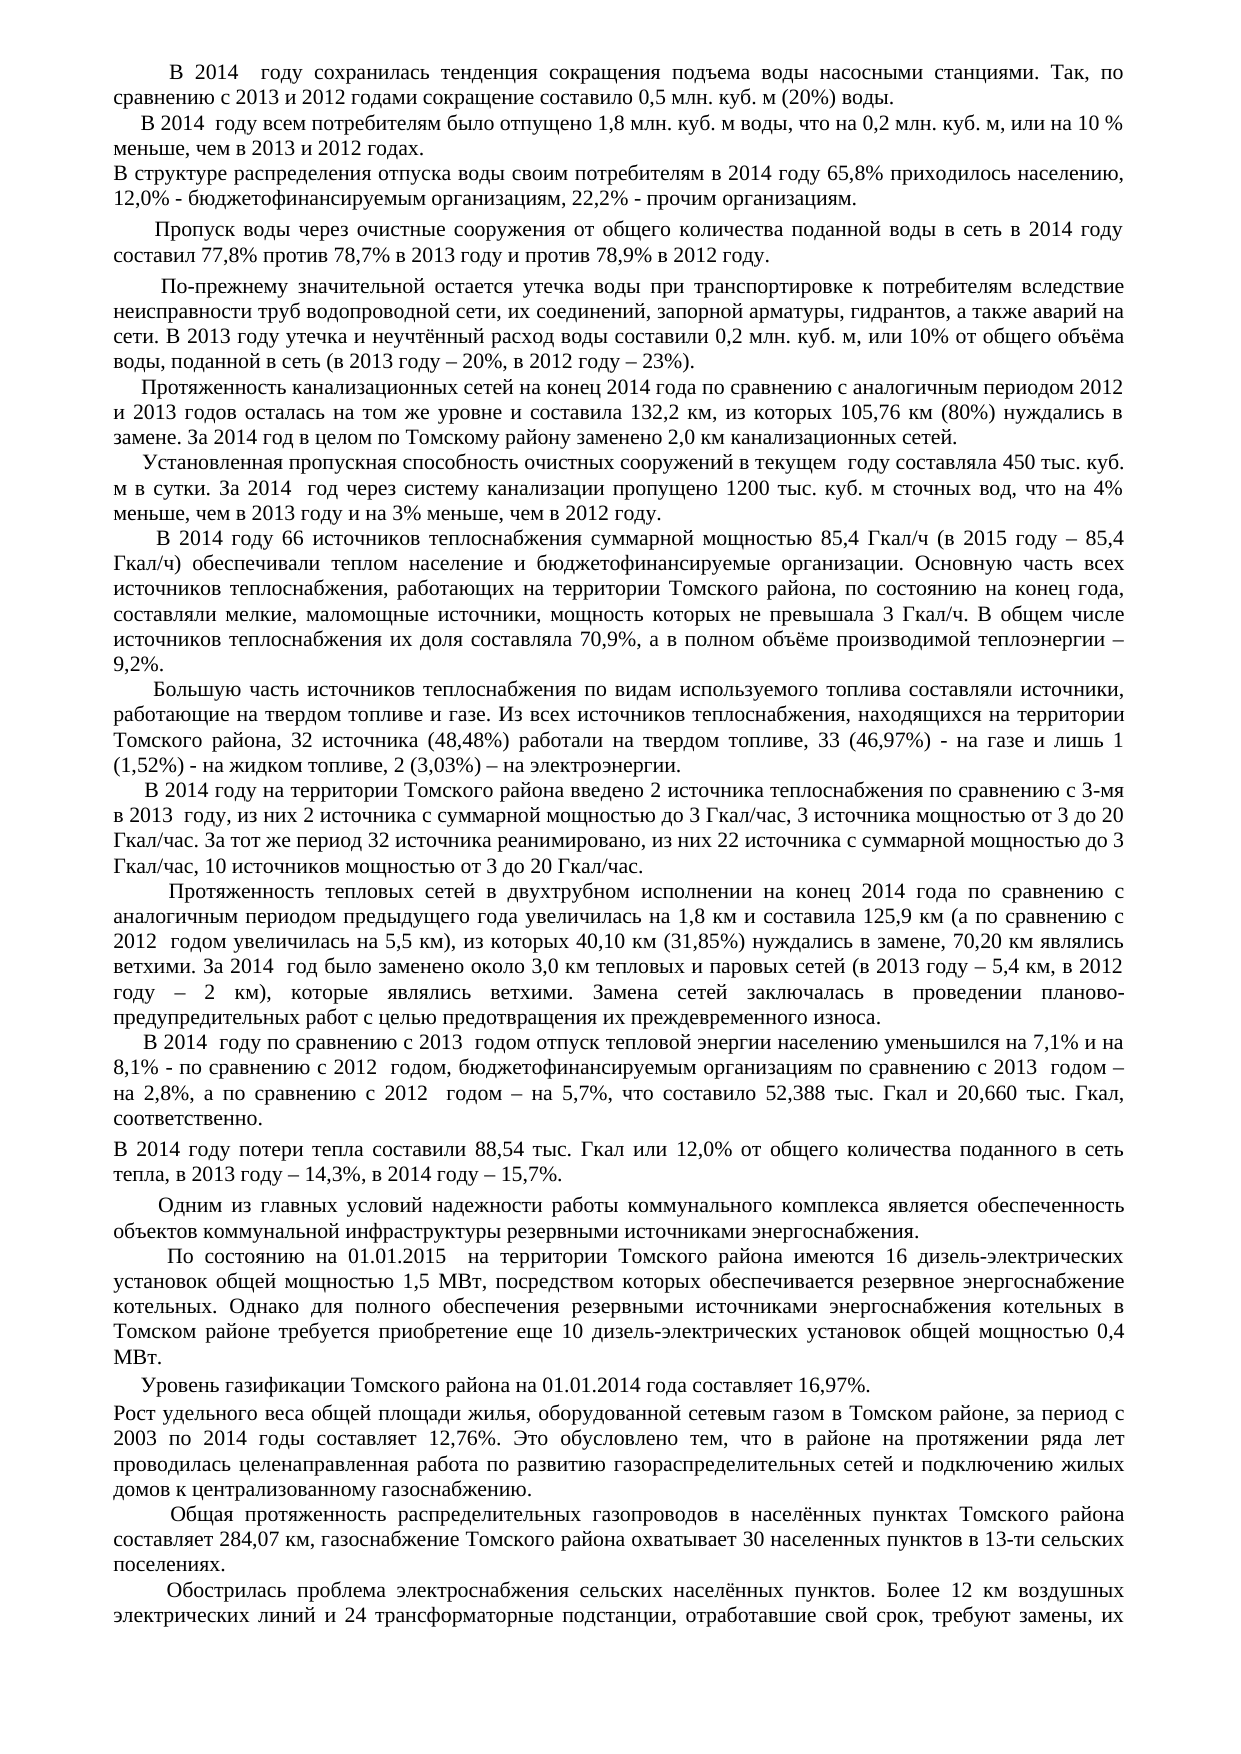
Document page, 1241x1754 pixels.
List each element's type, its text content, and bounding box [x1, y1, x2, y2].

table_cell В 2014 году сохранилась тенденция сокращения подъема воды насосными станциями. Так, по сравнению с 2013 и 2012 годами сокращение составило 0,5 млн. куб. м (20%) воды. [102, 59, 1137, 109]
table_cell В 2014 году 66 источников теплоснабжения суммарной мощностью 85,4 Гкал/ч (в 2015 году – 85,4 Гкал/ч) обеспечивали теплом население и бюджетофинансируемые организации. Основную часть всех источников теплоснабжения, работающих на территории Томского района, по состоянию на конец года, составляли мелкие, маломощные источники, мощность которых не превышала 3 Гкал/ч. В общем числе источников теплоснабжения их доля составляла 70,9%, а в полном объёме производимой теплоэнергии – 9,2%. [102, 525, 1137, 676]
table_cell В 2014 году по сравнению с 2013 годом отпуск тепловой энергии населению уменьшился на 7,1% и на 8,1% - по сравнению с 2012 годом, бюджетофинансируемым организациям по сравнению с 2013 годом – на 2,8%, а по сравнению с 2012 годом – на 5,7%, что составило 52,388 тыс. Гкал и 20,660 тыс. Гкал, соответственно. [102, 1029, 1137, 1130]
table_cell Протяженность тепловых сетей в двухтрубном исполнении на конец 2014 года по сравнению с аналогичным периодом предыдущего года увеличилась на 1,8 км и составила 125,9 км (а по сравнению с 2012 годом увеличилась на 5,5 км), из которых 40,10 км (31,85%) нуждались в замене, 70,20 км являлись ветхими. За 2014 год было заменено около 3,0 км тепловых и паровых сетей (в 2013 году – 5,4 км, в 2012 году – 2 км), которые являлись ветхими. Замена сетей заключалась в проведении планово-предупредительных работ с целью предотвращения их преждевременного износа. [102, 878, 1137, 1029]
table_cell Рост удельного веса общей площади жилья, оборудованной сетевым газом в Томском районе, за период с 2003 по 2014 годы составляет 12,76%. Это обусловлено тем, что в районе на протяжении ряда лет проводилась целенаправленная работа по развитию газораспределительных сетей и подключению жилых домов к централизованному газоснабжению. [102, 1400, 1137, 1501]
table_cell Уровень газификации Томского района на 01.01.2014 года составляет 16,97%. [102, 1369, 1137, 1400]
table_cell В 2014 году всем потребителям было отпущено 1,8 млн. куб. м воды, что на 0,2 млн. куб. м, или на 10 % меньше, чем в 2013 и 2012 годах. [102, 110, 1137, 160]
table_cell Протяженность канализационных сетей на конец 2014 года по сравнению с аналогичным периодом 2012 и 2013 годов осталась на том же уровне и составила 132,2 км, из которых 105,76 км (80%) нуждались в замене. За 2014 год в целом по Томскому району заменено 2,0 км канализационных сетей. [102, 374, 1137, 449]
table_cell Большую часть источников теплоснабжения по видам используемого топлива составляли источники, работающие на твердом топливе и газе. Из всех источников теплоснабжения, находящихся на территории Томского района, 32 источника (48,48%) работали на твердом топливе, 33 (46,97%) - на газе и лишь 1 (1,52%) - на жидком топливе, 2 (3,03%) – на электроэнергии. [102, 676, 1137, 777]
table_cell В 2014 году потери тепла составили 88,54 тыс. Гкал или 12,0% от общего количества поданного в сеть тепла, в 2013 году – 14,3%, в 2014 году – 15,7%. [102, 1130, 1137, 1192]
table_cell В структуре распределения отпуска воды своим потребителям в 2014 году 65,8% приходилось населению, 12,0% - бюджетофинансируемым организациям, 22,2% - прочим организациям. [102, 160, 1137, 210]
table_cell По-прежнему значительной остается утечка воды при транспортировке к потребителям вследствие неисправности труб водопроводной сети, их соединений, запорной арматуры, гидрантов, а также аварий на сети. В 2013 году утечка и неучтённый расход воды составили 0,2 млн. куб. м, или 10% от общего объёма воды, поданной в сеть (в 2013 году – 20%, в 2012 году – 23%). [102, 273, 1137, 374]
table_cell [102, 1577, 1137, 1627]
table_cell В 2014 году на территории Томского района введено 2 источника теплоснабжения по сравнению с 3-мя в 2013 году, из них 2 источника с суммарной мощностью до 3 Гкал/час, 3 источника мощностью от 3 до 20 Гкал/час. За тот же период 32 источника реанимировано, из них 22 источника с суммарной мощностью до 3 Гкал/час, 10 источников мощностью от 3 до 20 Гкал/час. [102, 777, 1137, 878]
table_cell По состоянию на 01.01.2015 на территории Томского района имеются 16 дизель-электрических установок общей мощностью 1,5 МВт, посредством которых обеспечивается резервное энергоснабжение котельных. Однако для полного обеспечения резервными источниками энергоснабжения котельных в Томском районе требуется приобретение еще 10 дизель-электрических установок общей мощностью 0,4 МВт. [102, 1243, 1137, 1369]
table_cell Одним из главных условий надежности работы коммунального комплекса является обеспеченность объектов коммунальной инфраструктуры резервными источниками энергоснабжения. [102, 1193, 1137, 1243]
table_cell Пропуск воды через очистные сооружения от общего количества поданной воды в сеть в 2014 году составил 77,8% против 78,7% в 2013 году и против 78,9% в 2012 году. [102, 210, 1137, 273]
table_cell Установленная пропускная способность очистных сооружений в текущем году составляла 450 тыс. куб. м в сутки. За 2014 год через систему канализации пропущено 1200 тыс. куб. м сточных вод, что на 4% меньше, чем в 2013 году и на 3% меньше, чем в 2012 году. [102, 449, 1137, 525]
table_cell Общая протяженность распределительных газопроводов в населённых пунктах Томского района составляет 284,07 км, газоснабжение Томского района охватывает 30 населенных пунктов в 13-ти сельских поселениях. [102, 1501, 1137, 1577]
